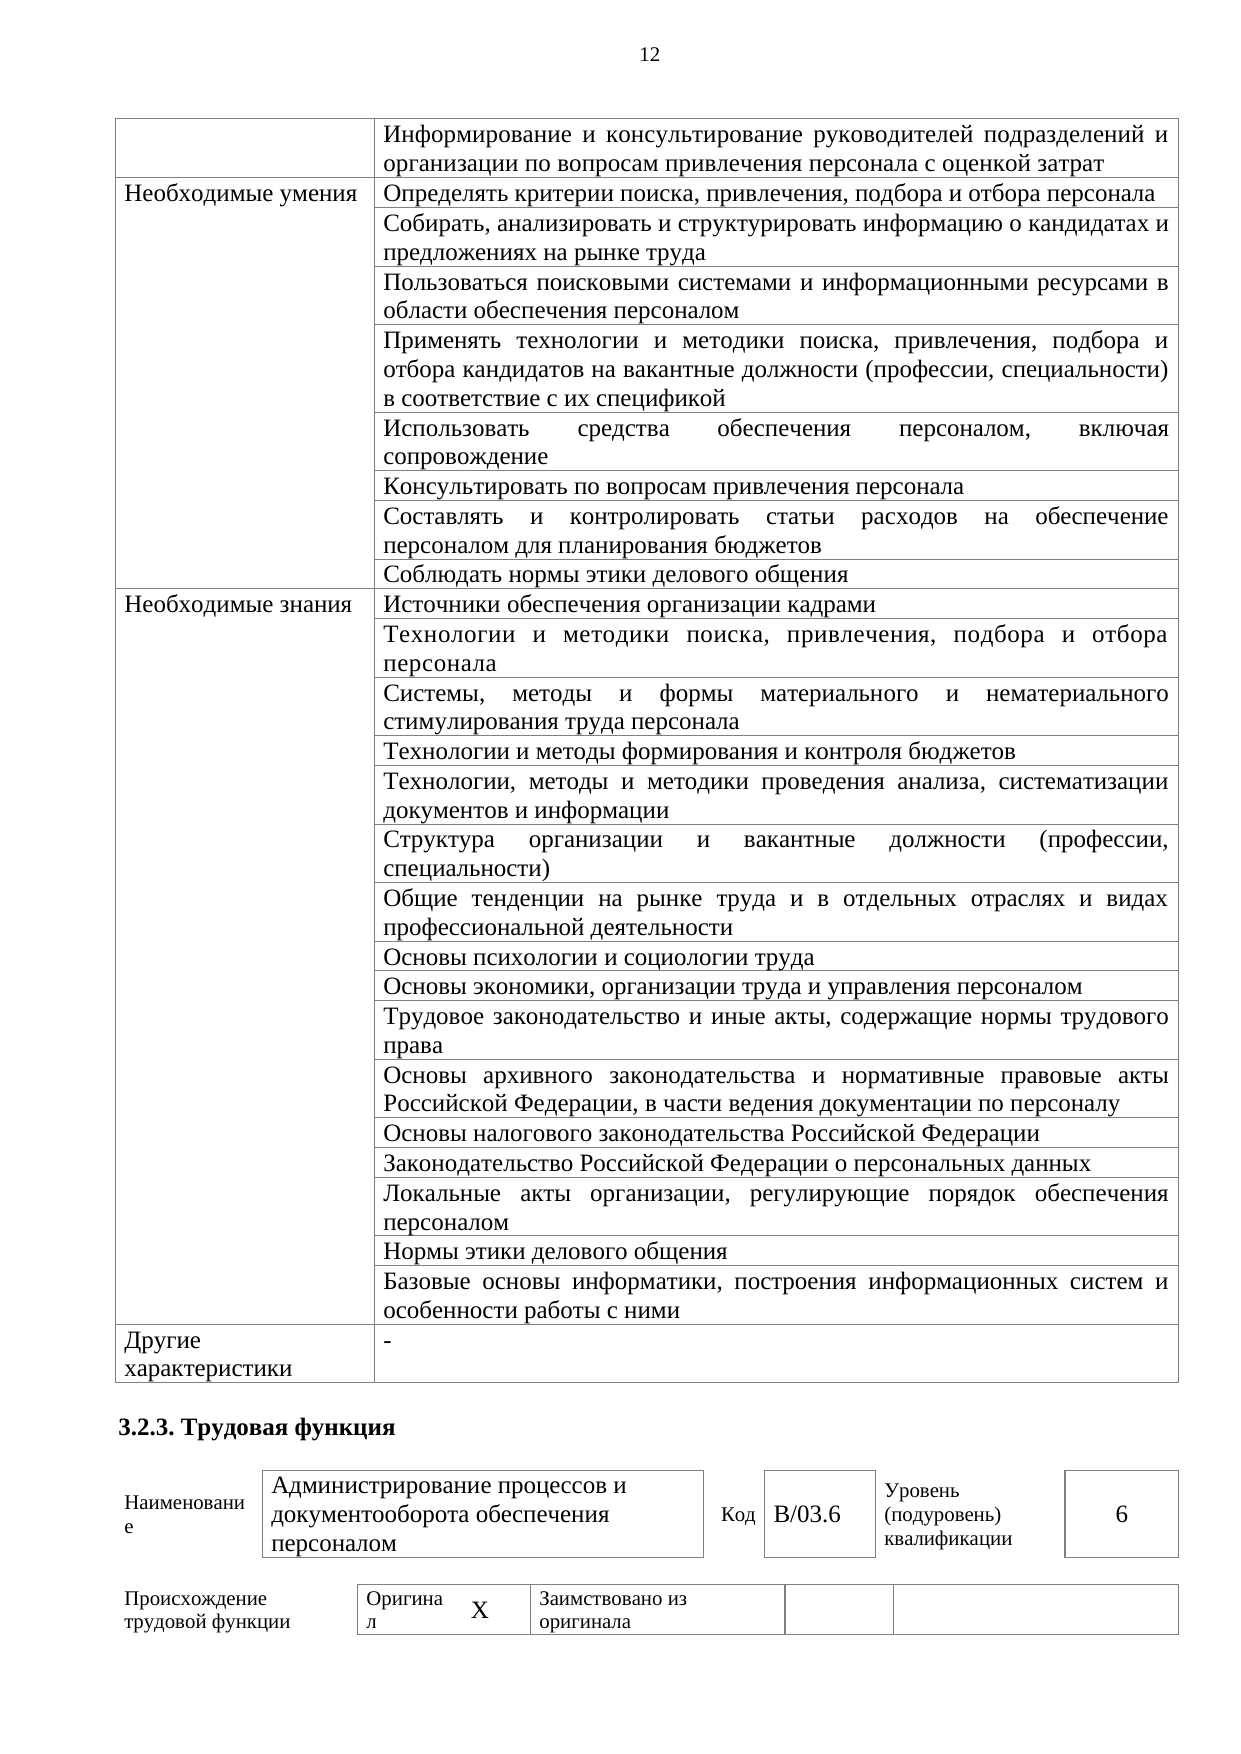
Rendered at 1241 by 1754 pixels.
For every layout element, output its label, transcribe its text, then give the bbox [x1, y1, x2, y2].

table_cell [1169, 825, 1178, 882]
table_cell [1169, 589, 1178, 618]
table_cell Информирование и консультирование руководителей подразделений и организации по вопросам привлечения персонала с оценкой затрат [375, 119, 1178, 177]
table_header [786, 1585, 893, 1633]
table_header [894, 1585, 1178, 1633]
table_header В/03.6 [765, 1471, 875, 1557]
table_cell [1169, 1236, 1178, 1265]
table_header Х [462, 1585, 530, 1633]
table_cell Консультировать по вопросам привлечения персонала [375, 471, 1178, 500]
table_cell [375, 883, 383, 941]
table_cell Технологии, методы и методики проведения анализа, систематизации документов и информации [375, 766, 1178, 823]
table_header Код [704, 1470, 764, 1557]
table_cell Технологии и методы формирования и контроля бюджетов [375, 736, 1178, 765]
table_header Наименование [115, 1470, 262, 1557]
table_cell Основы налогового законодательства Российской Федерации [375, 1118, 1178, 1147]
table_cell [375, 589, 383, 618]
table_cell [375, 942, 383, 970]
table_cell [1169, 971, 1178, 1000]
table_cell Трудовое законодательство и иные акты, содержащие нормы трудового права [375, 1001, 1178, 1059]
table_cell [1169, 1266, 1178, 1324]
table_cell Технологии и методики поиска, привлечения, подбора и отбора персонала [375, 619, 1178, 677]
table_header Уровень (подуровень) квалификации [876, 1470, 1064, 1557]
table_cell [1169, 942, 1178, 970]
table_cell Другие характеристики [116, 1325, 374, 1382]
table_header Администрирование процессов и документооборота обеспечения персоналом [263, 1471, 703, 1557]
table_cell Системы, методы и формы материального и нематериального стимулирования труда персонала [375, 678, 1178, 735]
table_cell Определять критерии поиска, привлечения, подбора и отбора персонала [375, 178, 1178, 207]
table_cell Пользоваться поисковыми системами и информационными ресурсами в области обеспечения персоналом [375, 267, 1178, 324]
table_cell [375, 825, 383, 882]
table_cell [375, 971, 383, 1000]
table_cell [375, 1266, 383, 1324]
table_cell Законодательство Российской Федерации о персональных данных [375, 1148, 1178, 1177]
table_cell Составлять и контролировать статьи расходов на обеспечение персоналом для планирования бюджетов [375, 501, 1178, 558]
table_header 6 [1066, 1471, 1178, 1557]
table_cell Основы архивного законодательства и нормативные правовые акты Российской Федерации, в части ведения документации по персоналу [375, 1060, 1178, 1117]
table_cell Собирать, анализировать и структурировать информацию о кандидатах и предложениях на рынке труда [375, 208, 1178, 266]
table_cell Локальные акты организации, регулирующие порядок обеспечения персоналом [375, 1178, 1178, 1235]
table_cell Соблюдать нормы этики делового общения [375, 560, 1178, 588]
table_cell Необходимые знания [116, 589, 374, 1324]
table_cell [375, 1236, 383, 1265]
table_header Оригинал [358, 1585, 462, 1633]
table_header Происхождение трудовой функции [115, 1584, 357, 1633]
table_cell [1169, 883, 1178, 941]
table_cell Применять технологии и методики поиска, привлечения, подбора и отбора кандидатов на вакантные должности (профессии, специальности) в соответствие с их спецификой [375, 325, 1178, 412]
table_cell Использовать средства обеспечения персоналом, включая сопровождение [375, 413, 1178, 470]
table_cell - [375, 1325, 1178, 1382]
text 3.2.3. Трудовая функция [118, 1412, 1181, 1441]
table_header Заимствовано из оригинала [531, 1585, 784, 1633]
table_cell Необходимые умения [116, 178, 374, 588]
